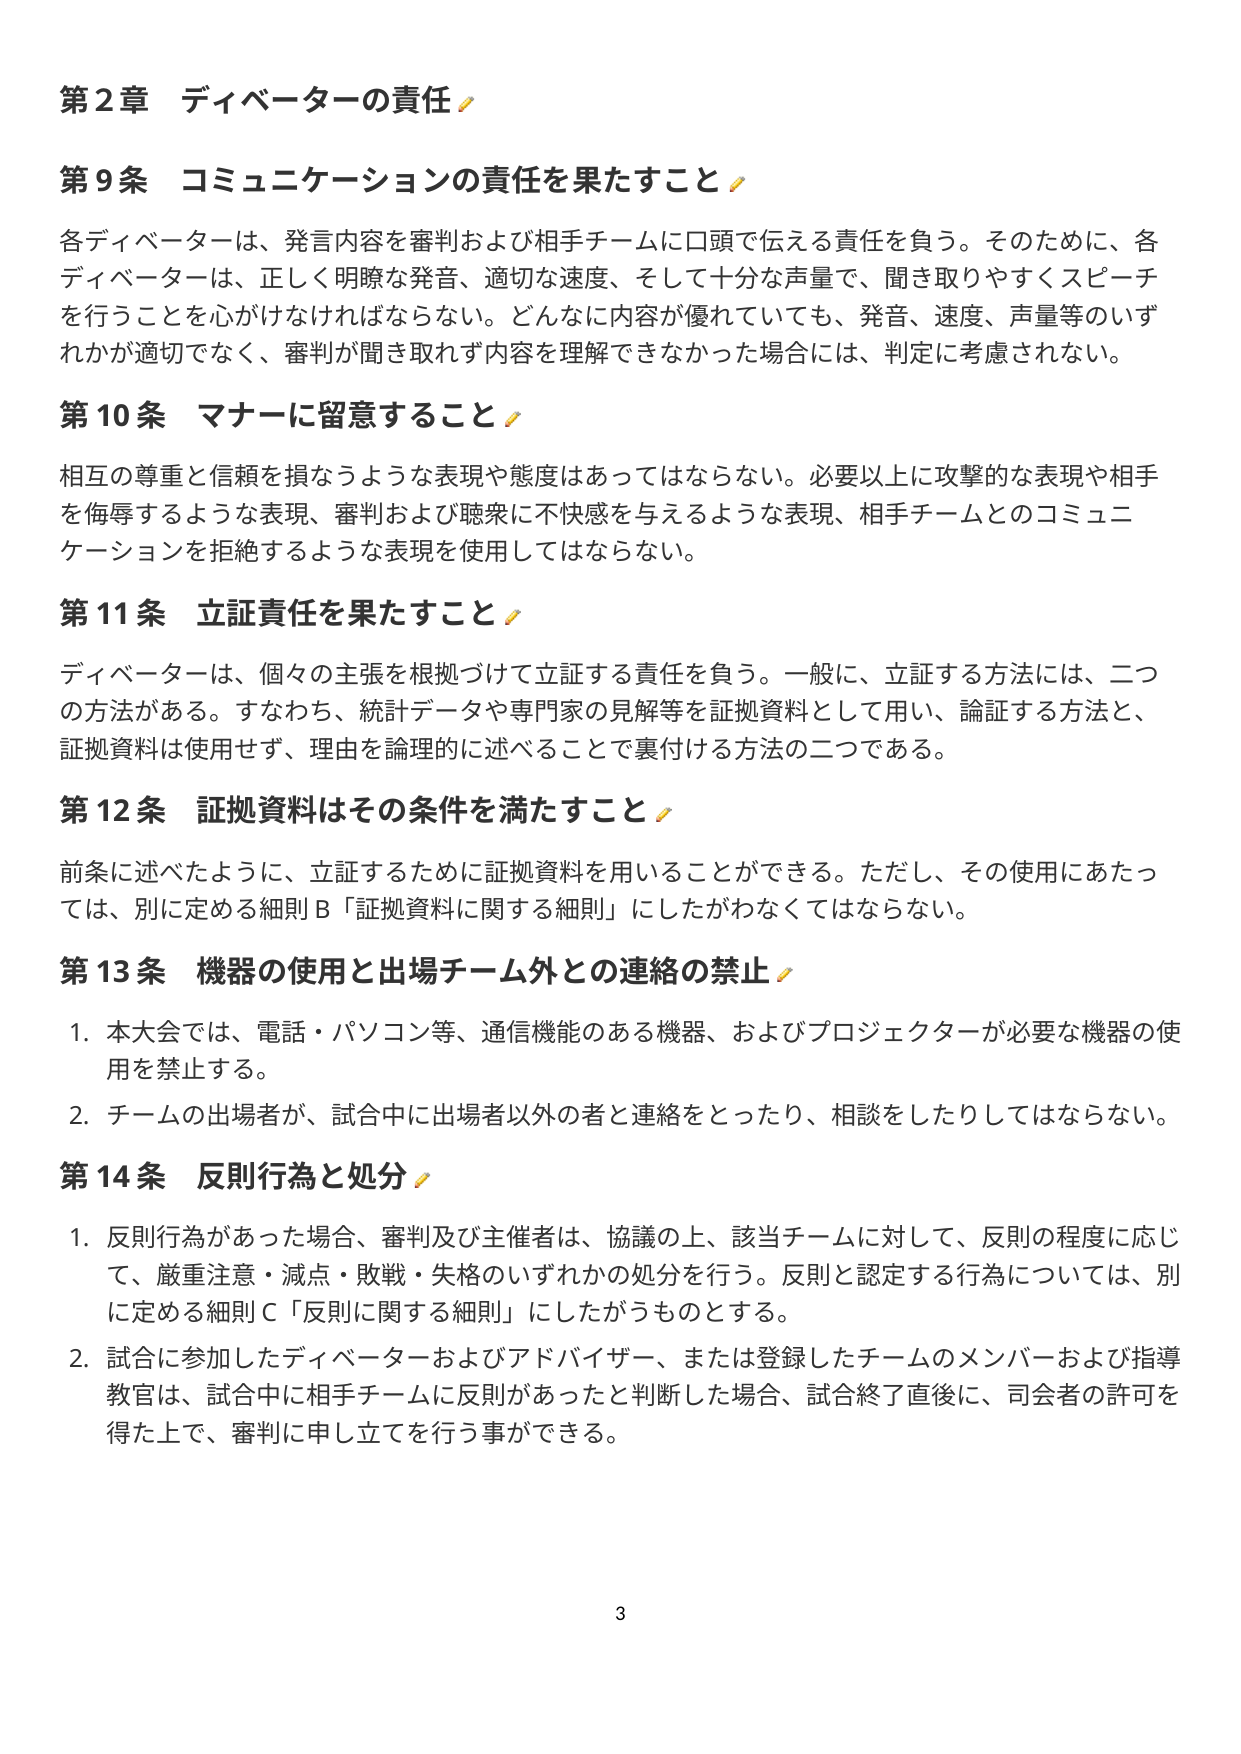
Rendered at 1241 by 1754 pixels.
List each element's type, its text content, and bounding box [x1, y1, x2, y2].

text 相互の尊重と信頼を損なうような表現や態度はあってはならない。必要以上に攻撃的な表現や相手を侮辱するような表現、審判および聴衆に不快感を与えるような表現、相手チームとのコミュニケーションを拒絶するような表現を使用してはならない。 [59, 456, 1181, 568]
list 本大会では、電話・パソコン等、通信機能のある機器、およびプロジェクターが必要な機器の使用を禁止する。 [68, 1012, 1181, 1087]
list 試合に参加したディベーターおよびアドバイザー、または登録したチームのメンバーおよび指導教官は、試合中に相手チームに反則があったと判断した場合、試合終了直後に、司会者の許可を得た上で、審判に申し立てを行う事ができる。 [68, 1337, 1181, 1450]
text 前条に述べたように、立証するために証拠資料を用いることができる。ただし、その使用にあたっては、別に定める細則B「証拠資料に関する細則」にしたがわなくてはならない。 [59, 851, 1181, 926]
picture [777, 966, 793, 982]
list チームの出場者が、試合中に出場者以外の者と連絡をとったり、相談をしたりしてはならない。 [68, 1094, 1181, 1132]
text 第10条 マナーに留意すること [59, 376, 1181, 451]
text 各ディベーターは、発言内容を審判および相手チームに口頭で伝える責任を負う。そのために、各ディベーターは、正しく明瞭な発音、適切な速度、そして十分な声量で、聞き取りやすくスピーチを行うことを心がけなければならない。どんなに内容が優れていても、発音、速度、声量等のいずれかが適切でなく、審判が聞き取れず内容を理解できなかった場合には、判定に考慮されない。 [59, 221, 1181, 371]
text 第13条 機器の使用と出場チーム外との連絡の禁止 [59, 932, 1181, 1007]
text 第9条 コミュニケーションの責任を果たすこと [59, 141, 1181, 216]
picture [505, 410, 521, 427]
picture [729, 175, 746, 192]
text 第11条 立証責任を果たすこと [59, 574, 1181, 649]
text 第12条 証拠資料はその条件を満たすこと [59, 771, 1181, 846]
list 反則行為があった場合、審判及び主催者は、協議の上、該当チームに対して、反則の程度に応じて、厳重注意・減点・敗戦・失格のいずれかの処分を行う。反則と認定する行為については、別に定める細則C「反則に関する細則」にしたがうものとする。 [68, 1217, 1181, 1330]
text ディベーターは、個々の主張を根拠づけて立証する責任を負う。一般に、立証する方法には、二つの方法がある。すなわち、統計データや専門家の見解等を証拠資料として用い、論証する方法と、証拠資料は使用せず、理由を論理的に述べることで裏付ける方法の二つである。 [59, 654, 1181, 766]
picture [656, 806, 672, 822]
text 第２章 ディベーターの責任 [59, 61, 1181, 136]
picture [414, 1172, 431, 1188]
picture [505, 608, 521, 625]
text 第14条 反則行為と処分 [59, 1137, 1181, 1212]
picture [458, 95, 475, 112]
